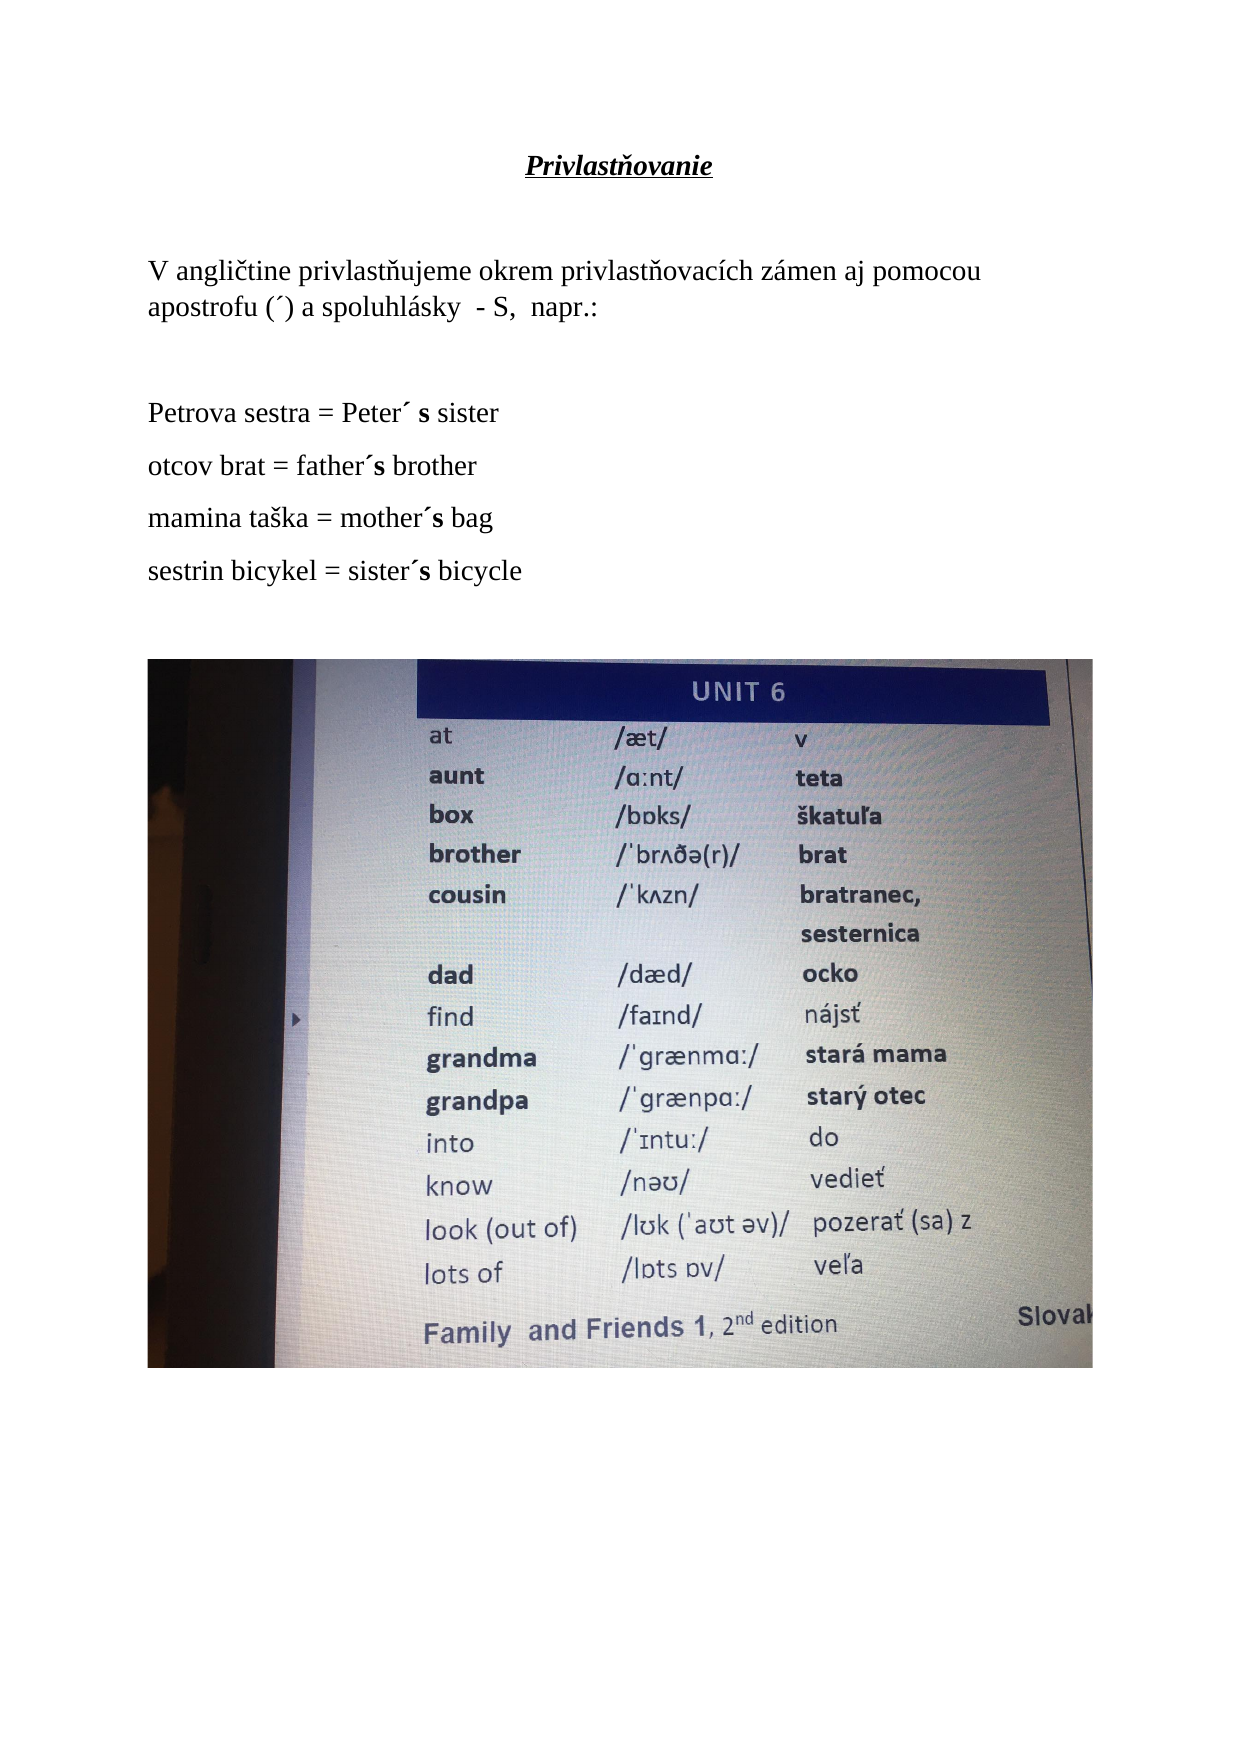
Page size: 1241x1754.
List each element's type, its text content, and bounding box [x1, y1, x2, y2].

text Petrova sestra = Peter´ s sister [148, 395, 1093, 428]
text otcov brat = father´s brother [148, 448, 1093, 481]
text sestrin bicykel = sister´s bicycle [148, 553, 1093, 587]
picture [147, 659, 1093, 1368]
text Privlastňovanie [148, 148, 1093, 181]
text mamina taška = mother´s bag [148, 501, 1093, 534]
text V angličtine privlastňujeme okrem privlastňovacích zámen aj pomocou apostrofu (´) a spoluhlásky - S, napr.: [148, 253, 1093, 323]
